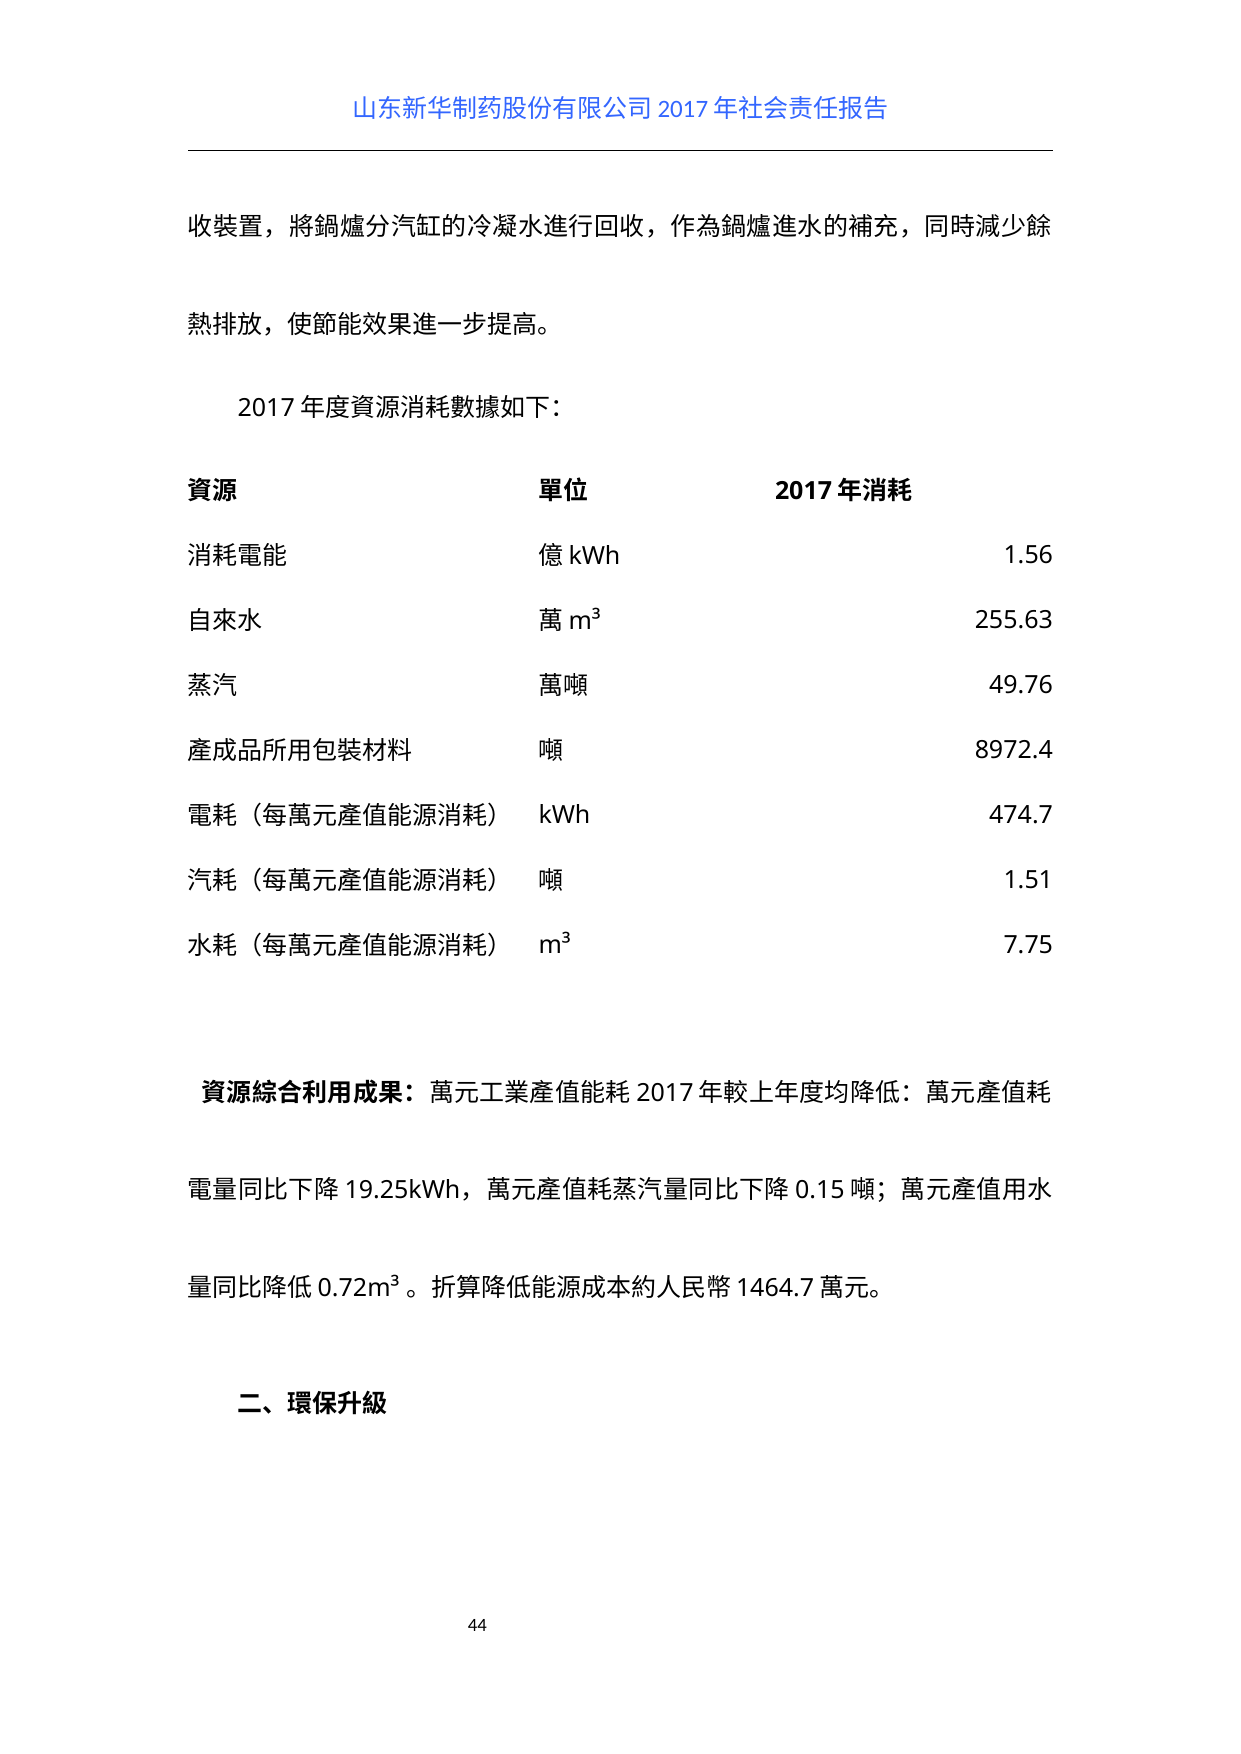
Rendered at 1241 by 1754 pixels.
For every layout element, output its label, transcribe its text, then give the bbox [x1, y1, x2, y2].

table_cell 汽耗（每萬元產值能源消耗） [176, 846, 527, 911]
table_cell 1.56 [764, 521, 1064, 586]
table_cell 噸 [527, 716, 763, 781]
table_cell m³ [527, 911, 763, 976]
table_header 單位 [527, 456, 763, 521]
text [187, 192, 1053, 355]
table_cell 億kWh [527, 521, 763, 586]
text 2017年度資源消耗數據如下： [187, 373, 1053, 438]
table_cell 萬噸 [527, 651, 763, 716]
table_cell 8972.4 [764, 716, 1064, 781]
table_cell 255.63 [764, 586, 1064, 651]
table_cell 電耗（每萬元產值能源消耗） [176, 781, 527, 846]
table_cell 蒸汽 [176, 651, 527, 716]
table_cell 萬m³ [527, 586, 763, 651]
table_cell kWh [527, 781, 763, 846]
table_cell 水耗（每萬元產值能源消耗） [176, 911, 527, 976]
table_cell 自來水 [176, 586, 527, 651]
table_cell 49.76 [764, 651, 1064, 716]
table_header 2017年消耗 [764, 456, 1064, 521]
text 資源綜合利用成果：萬元工業產值能耗2017年較上年度均降低：萬元產值耗電量同比下降19.25kWh，萬元產值耗蒸汽量同比下降0.15噸；萬元產值用水量同比降低0.72m³ 。折算降低能源成本約人民幣1464.7萬元。 [187, 1058, 1053, 1318]
table_cell 消耗電能 [176, 521, 527, 586]
table_cell 產成品所用包裝材料 [176, 716, 527, 781]
table_cell 1.51 [764, 846, 1064, 911]
table_cell 7.75 [764, 911, 1064, 976]
table_cell 474.7 [764, 781, 1064, 846]
table_cell 噸 [527, 846, 763, 911]
text 二、環保升級 [187, 1369, 1053, 1434]
table_header 資源 [176, 456, 527, 521]
